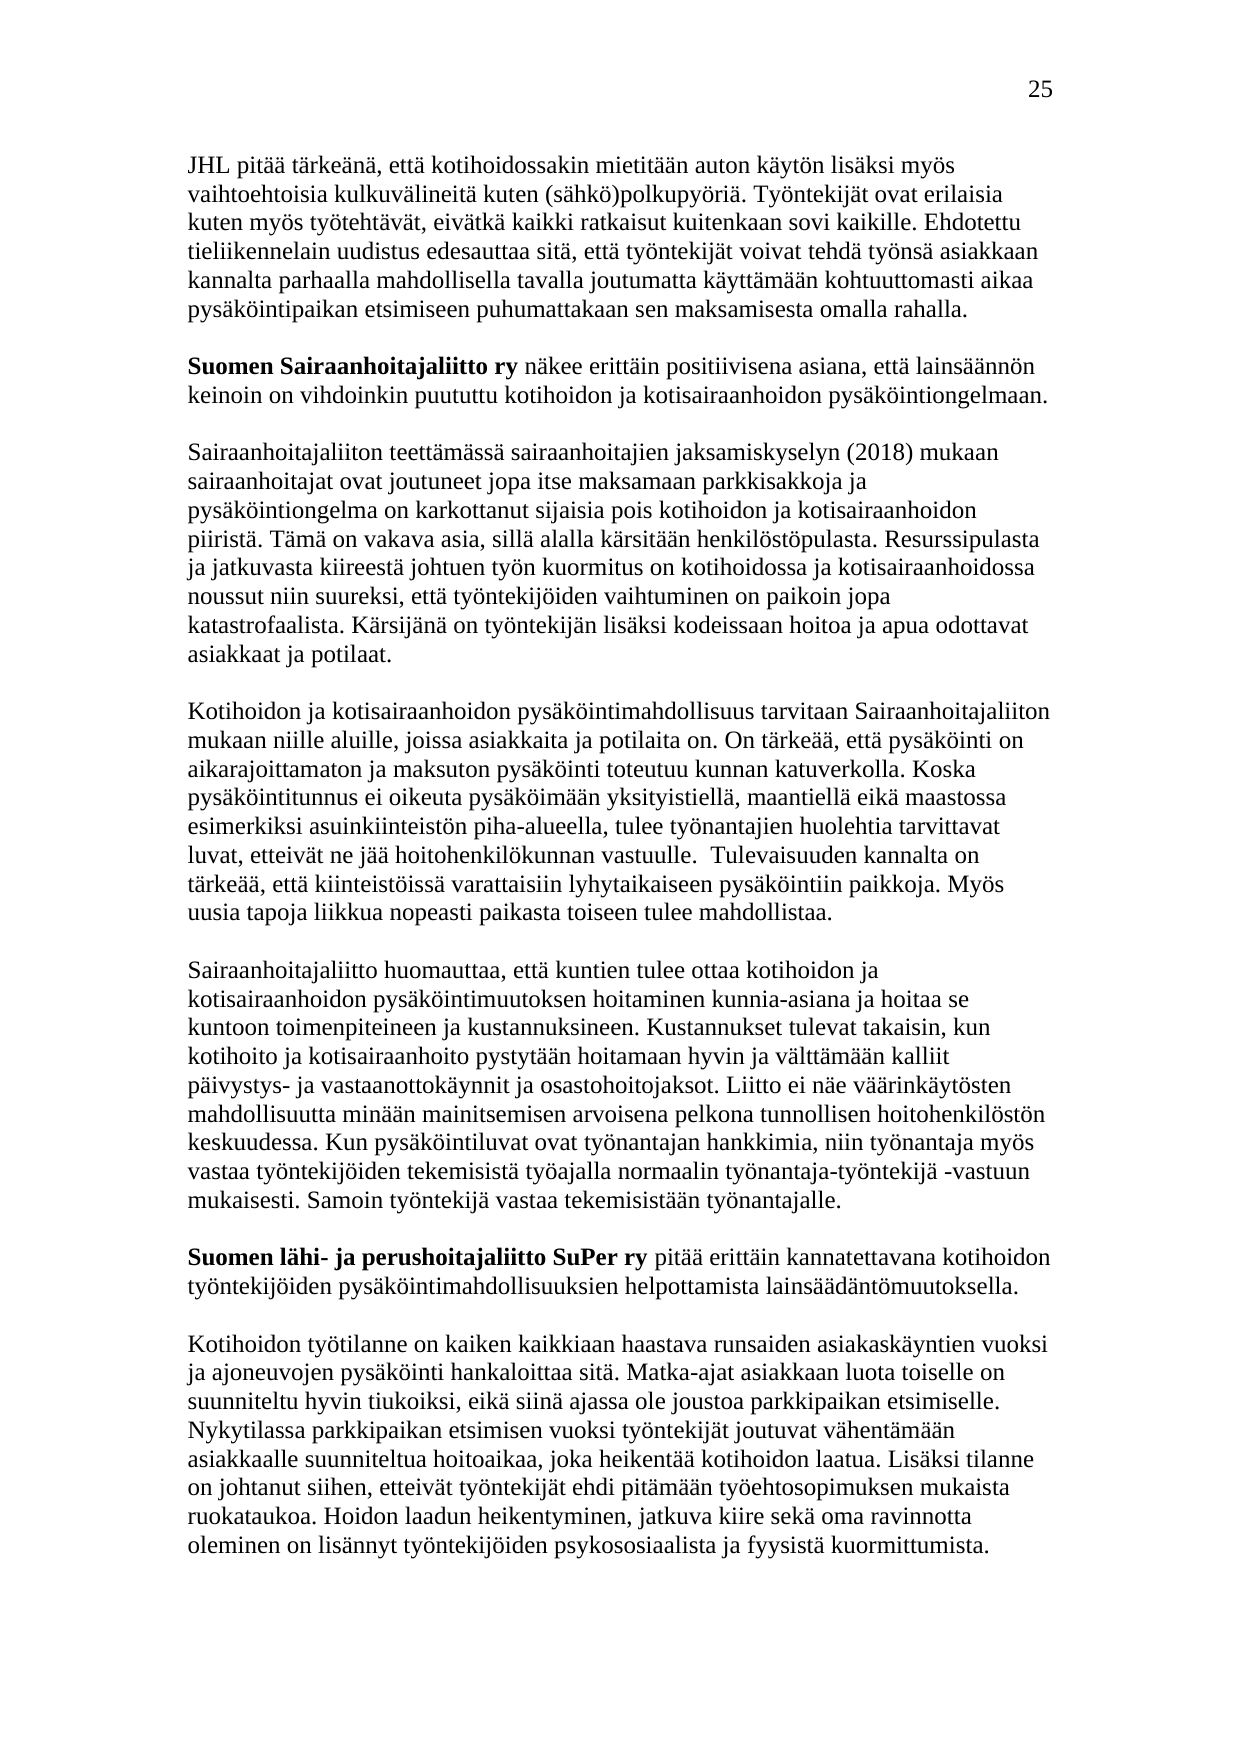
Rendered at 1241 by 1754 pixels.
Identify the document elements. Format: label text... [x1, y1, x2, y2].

text Sairaanhoitajaliiton teettämässä sairaanhoitajien jaksamiskyselyn (2018) mukaan sairaanhoitajat ovat joutuneet jopa itse maksamaan parkkisakkoja ja pysäköintiongelma on karkottanut sijaisia pois kotihoidon ja kotisairaanhoidon piiristä. Tämä on vakava asia, sillä alalla kärsitään henkilöstöpulasta. Resurssipulasta ja jatkuvasta kiireestä johtuen työn kuormitus on kotihoidossa ja kotisairaanhoidossa noussut niin suureksi, että työntekijöiden vaihtuminen on paikoin jopa katastrofaalista. Kärsijänä on työntekijän lisäksi kodeissaan hoitoa ja apua odottavat asiakkaat ja potilaat. [187, 437, 1053, 667]
text Kotihoidon ja kotisairaanhoidon pysäköintimahdollisuus tarvitaan Sairaanhoitajaliiton mukaan niille aluille, joissa asiakkaita ja potilaita on. On tärkeää, että pysäköinti on aikarajoittamaton ja maksuton pysäköinti toteutuu kunnan katuverkolla. Koska pysäköintitunnus ei oikeuta pysäköimään yksityistiellä, maantiellä eikä maastossa esimerkiksi asuinkiinteistön piha-alueella, tulee työnantajien huolehtia tarvittavat luvat, etteivät ne jää hoitohenkilökunnan vastuulle. Tulevaisuuden kannalta on tärkeää, että kiinteistöissä varattaisiin lyhytaikaiseen pysäköintiin paikkoja. Myös uusia tapoja liikkua nopeasti paikasta toiseen tulee mahdollistaa. [187, 696, 1053, 926]
text Sairaanhoitajaliitto huomauttaa, että kuntien tulee ottaa kotihoidon ja kotisairaanhoidon pysäköintimuutoksen hoitaminen kunnia-asiana ja hoitaa se kuntoon toimenpiteineen ja kustannuksineen. Kustannukset tulevat takaisin, kun kotihoito ja kotisairaanhoito pystytään hoitamaan hyvin ja välttämään kalliit päivystys- ja vastaanottokäynnit ja osastohoitojaksot. Liitto ei näe väärinkäytösten mahdollisuutta minään mainitsemisen arvoisena pelkona tunnollisen hoitohenkilöstön keskuudessa. Kun pysäköintiluvat ovat työnantajan hankkimia, niin työnantaja myös vastaa työntekijöiden tekemisistä työajalla normaalin työnantaja-työntekijä -vastuun mukaisesti. Samoin työntekijä vastaa tekemisistään työnantajalle. [187, 955, 1053, 1214]
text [187, 1329, 1053, 1559]
text Suomen Sairaanhoitajaliitto ry näkee erittäin positiivisena asiana, että lainsäännön keinoin on vihdoinkin puututtu kotihoidon ja kotisairaanhoidon pysäköintiongelmaan. [187, 351, 1053, 409]
text Suomen lähi- ja perushoitajaliitto SuPer ry pitää erittäin kannatettavana kotihoidon työntekijöiden pysäköintimahdollisuuksien helpottamista lainsäädäntömuutoksella. [187, 1242, 1053, 1300]
text JHL pitää tärkeänä, että kotihoidossakin mietitään auton käytön lisäksi myös vaihtoehtoisia kulkuvälineitä kuten (sähkö)polkupyöriä. Työntekijät ovat erilaisia kuten myös työtehtävät, eivätkä kaikki ratkaisut kuitenkaan sovi kaikille. Ehdotettu tieliikennelain uudistus edesauttaa sitä, että työntekijät voivat tehdä työnsä asiakkaan kannalta parhaalla mahdollisella tavalla joutumatta käyttämään kohtuuttomasti aikaa pysäköintipaikan etsimiseen puhumattakaan sen maksamisesta omalla rahalla. [187, 150, 1053, 322]
